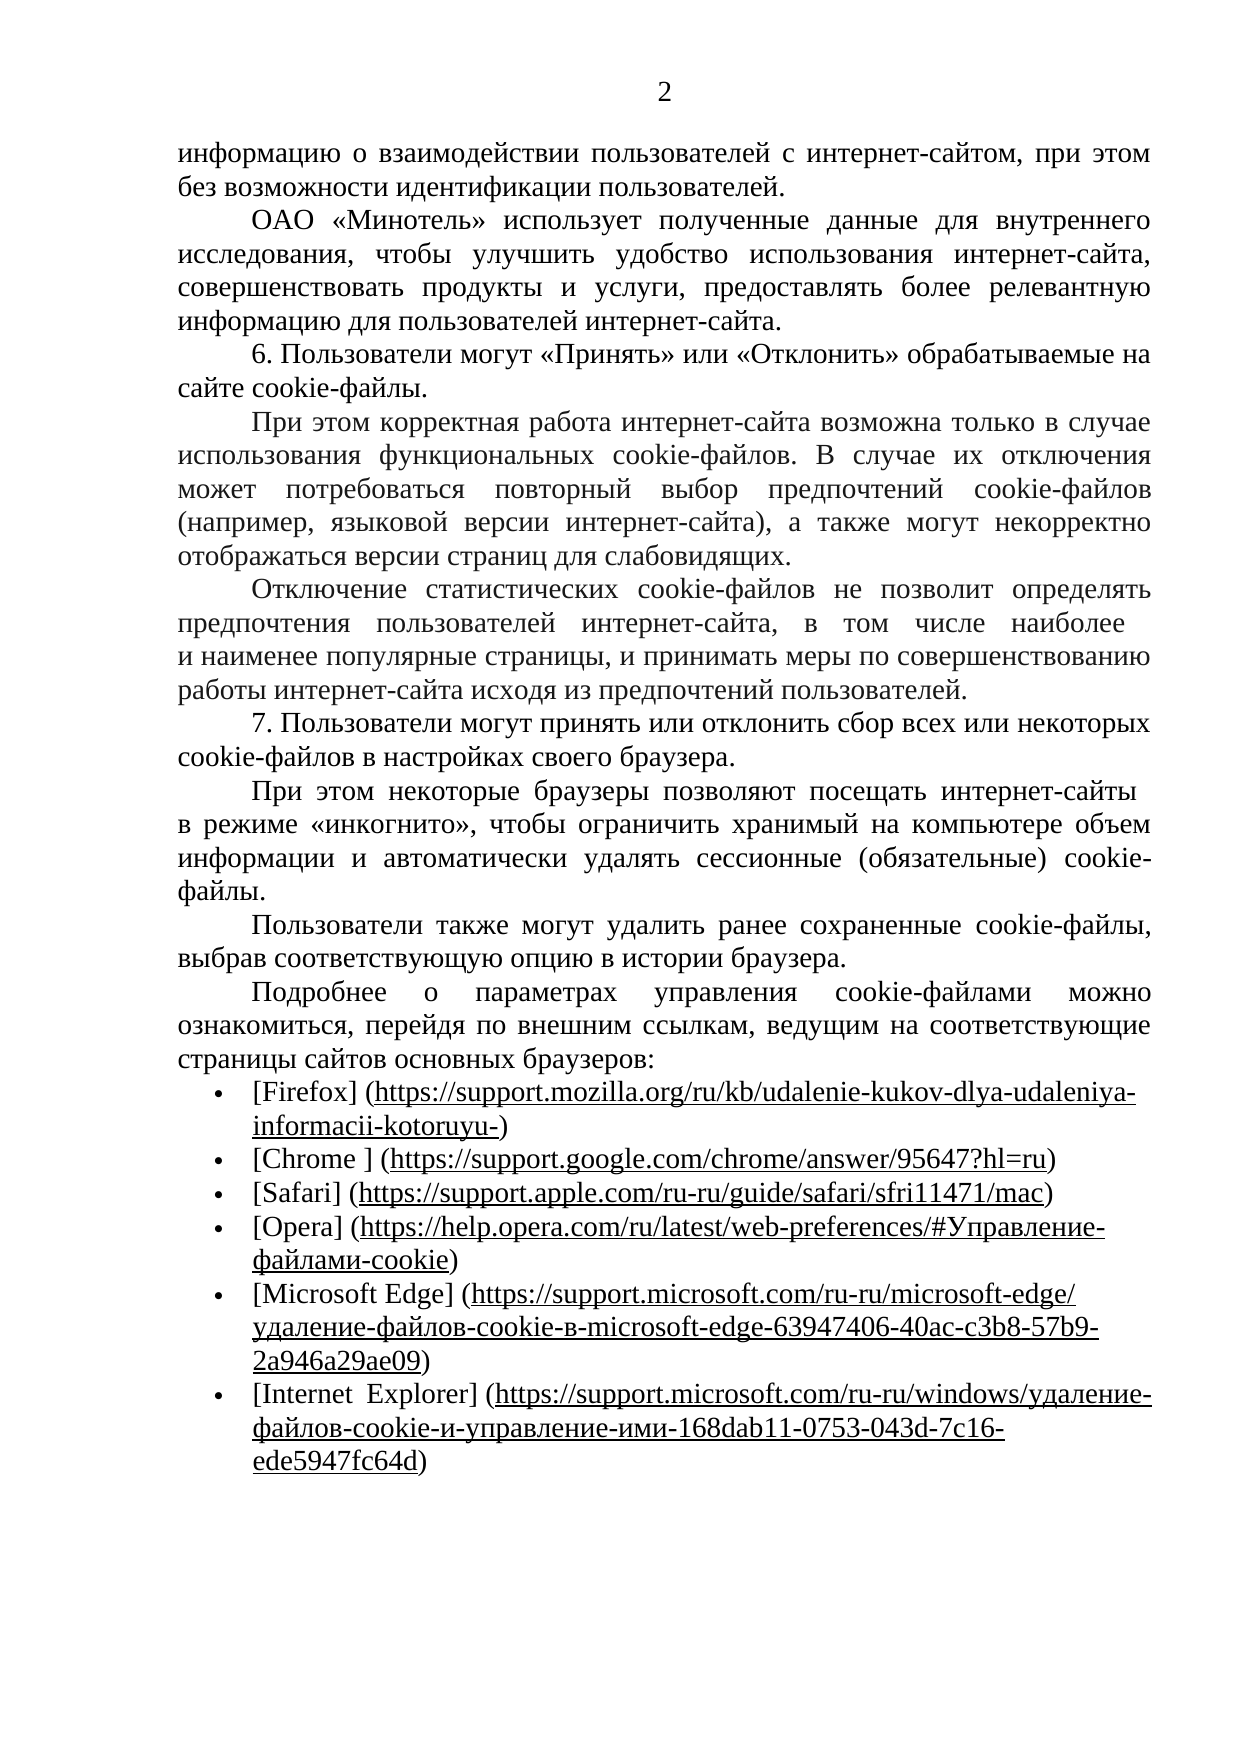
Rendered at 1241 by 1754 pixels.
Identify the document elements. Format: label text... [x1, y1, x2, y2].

list [Microsoft Edge] (https://support.microsoft.com/ru-ru/microsoft-edge/удаление-файлов-cookie-в-microsoft-edge-63947406-40ac-c3b8-57b9-2a946a29ae09) [215, 1276, 1152, 1376]
text Отключение статистических cookie-файлов не позволит определять предпочтения пользователей интернет-сайта, в том числе наиболее и наименее популярные страницы, и принимать меры по совершенствованию работы интернет-сайта исходя из предпочтений пользователей. [177, 571, 1152, 706]
list [Firefox] (https://support.mozilla.org/ru/kb/udalenie-kukov-dlya-udaleniya-informacii-kotoruyu-) [215, 1074, 1152, 1142]
text 7. Пользователи могут принять или отклонить сбор всех или некоторых cookie-файлов в настройках своего браузера. [177, 706, 1152, 773]
list [Opera] (https://help.opera.com/ru/latest/web-preferences/#Управление-файлами-cookie) [215, 1209, 1152, 1276]
list [Internet Еxplorer] (https://support.microsoft.com/ru-ru/windows/удаление-файлов-cookie-и-управление-ими-168dab11-0753-043d-7c16-ede5947fc64d) [215, 1376, 1152, 1477]
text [177, 135, 1152, 202]
text ОАО «Минотель» использует полученные данные для внутреннего исследования, чтобы улучшить удобство использования интернет-сайта, совершенствовать продукты и услуги, предоставлять более релевантную информацию для пользователей интернет-сайта. [177, 202, 1152, 337]
list [Chrome ] (https://support.google.com/chrome/answer/95647?hl=ru) [215, 1142, 1152, 1175]
text 6. Пользователи могут «Принять» или «Отклонить» обрабатываемые на сайте cookie-файлы. [177, 337, 1152, 404]
text При этом корректная работа интернет-сайта возможна только в случае использования функциональных cookie-файлов. В случае их отключения может потребоваться повторный выбор предпочтений cookie-файлов (например, языковой версии интернет-сайта), а также могут некорректно отображаться версии страниц для слабовидящих. [177, 404, 1152, 571]
text Пользователи также могут удалить ранее сохраненные cookie-файлы, выбрав соответствующую опцию в истории браузера. [177, 907, 1152, 974]
text Подробнее о параметрах управления cookie-файлами можно ознакомиться, перейдя по внешним ссылкам, ведущим на соответствующие страницы сайтов основных браузеров: [177, 974, 1152, 1074]
list [Safari] (https://support.apple.com/ru-ru/guide/safari/sfri11471/mac) [215, 1175, 1152, 1209]
text При этом некоторые браузеры позволяют посещать интернет-сайты в режиме «инкогнито», чтобы ограничить хранимый на компьютере объем информации и автоматически удалять сессионные (обязательные) cookie-файлы. [177, 773, 1152, 907]
